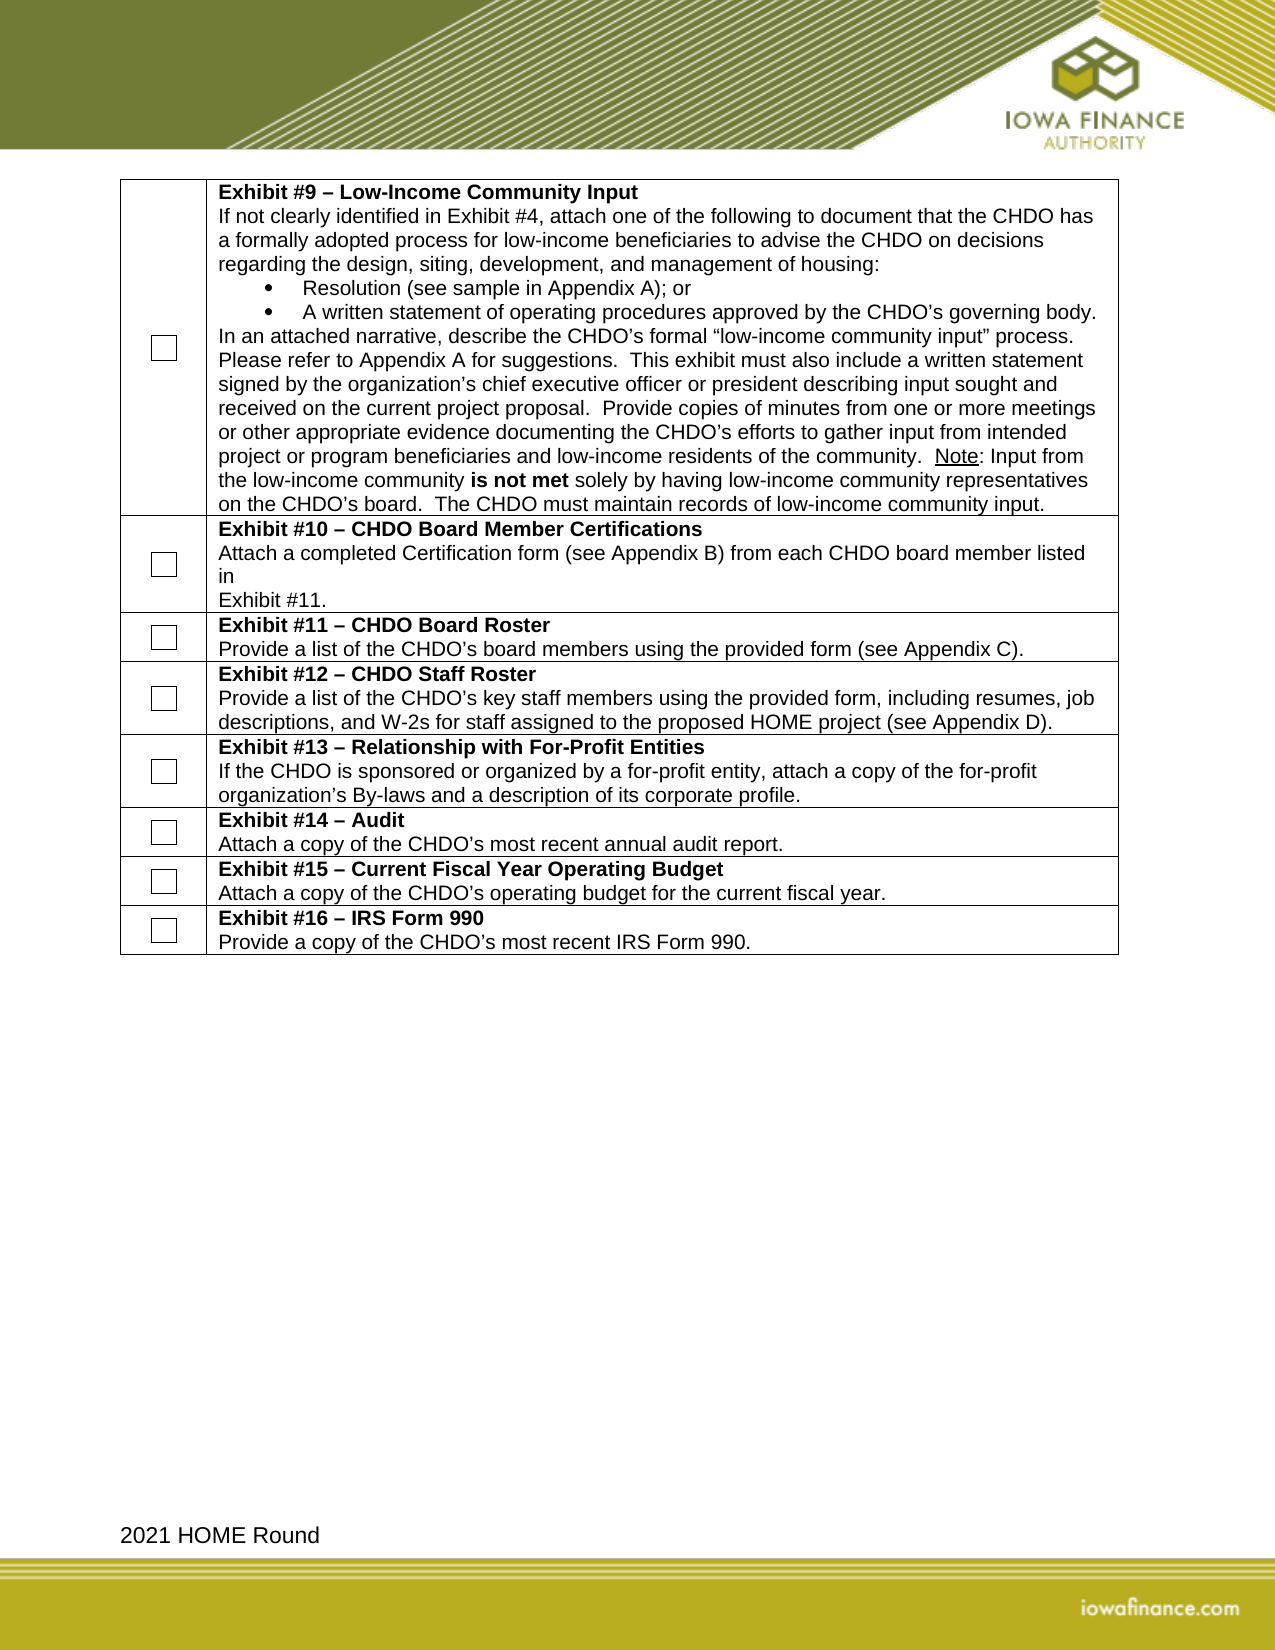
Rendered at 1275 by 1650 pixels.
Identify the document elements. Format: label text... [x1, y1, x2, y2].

table_cell [121, 808, 206, 856]
table_cell [121, 906, 206, 954]
table_cell Exhibit #13 – Relationship with For-Profit Entities If the CHDO is sponsored or organized by a for-profit entity, attach a copy of the for-profit organization’s By-laws and a description of its corporate profile. [207, 735, 1118, 807]
table_cell Exhibit #11 – CHDO Board Roster Provide a list of the CHDO’s board members using the provided form (see Appendix C). [207, 613, 1118, 661]
table_header Exhibit #9 – Low-Income Community Input If not clearly identified in Exhibit #4, attach one of the following to document that the CHDO has a formally adopted process for low-income beneficiaries to advise the CHDO on decisions regarding the design, siting, development, and management of housing: Resolution (see sample in Appendix A); or A written statement of operating procedures approved by the CHDO’s governing body. In an attached narrative, describe the CHDO’s formal “low-income community input” process. Please refer to Appendix A for suggestions. This exhibit must also include a written statement signed by the organization’s chief executive officer or president describing input sought and received on the current project proposal. Provide copies of minutes from one or more meetings or other appropriate evidence documenting the CHDO’s efforts to gather input from intended project or program beneficiaries and low-income residents of the community. Note: Input from the low-income community is not met solely by having low-income community representatives on the CHDO’s board. The CHDO must maintain records of low-income community input. [207, 180, 1118, 515]
table_cell [121, 516, 206, 612]
table_cell Exhibit #14 – Audit Attach a copy of the CHDO’s most recent annual audit report. [207, 808, 1118, 856]
table_cell Exhibit #15 – Current Fiscal Year Operating Budget Attach a copy of the CHDO’s operating budget for the current fiscal year. [207, 857, 1118, 905]
table_cell [121, 735, 206, 807]
table_cell Exhibit #10 – CHDO Board Member Certifications Attach a completed Certification form (see Appendix B) from each CHDO board member listed in Exhibit #11. [207, 516, 1118, 612]
table_cell [121, 857, 206, 905]
table_cell [121, 613, 206, 661]
table_cell Exhibit #12 – CHDO Staff Roster Provide a list of the CHDO’s key staff members using the provided form, including resumes, job descriptions, and W-2s for staff assigned to the proposed HOME project (see Appendix D). [207, 662, 1118, 734]
table_cell Exhibit #16 – IRS Form 990 Provide a copy of the CHDO’s most recent IRS Form 990. [207, 906, 1118, 954]
table_header [121, 180, 206, 515]
table_cell [121, 662, 206, 734]
